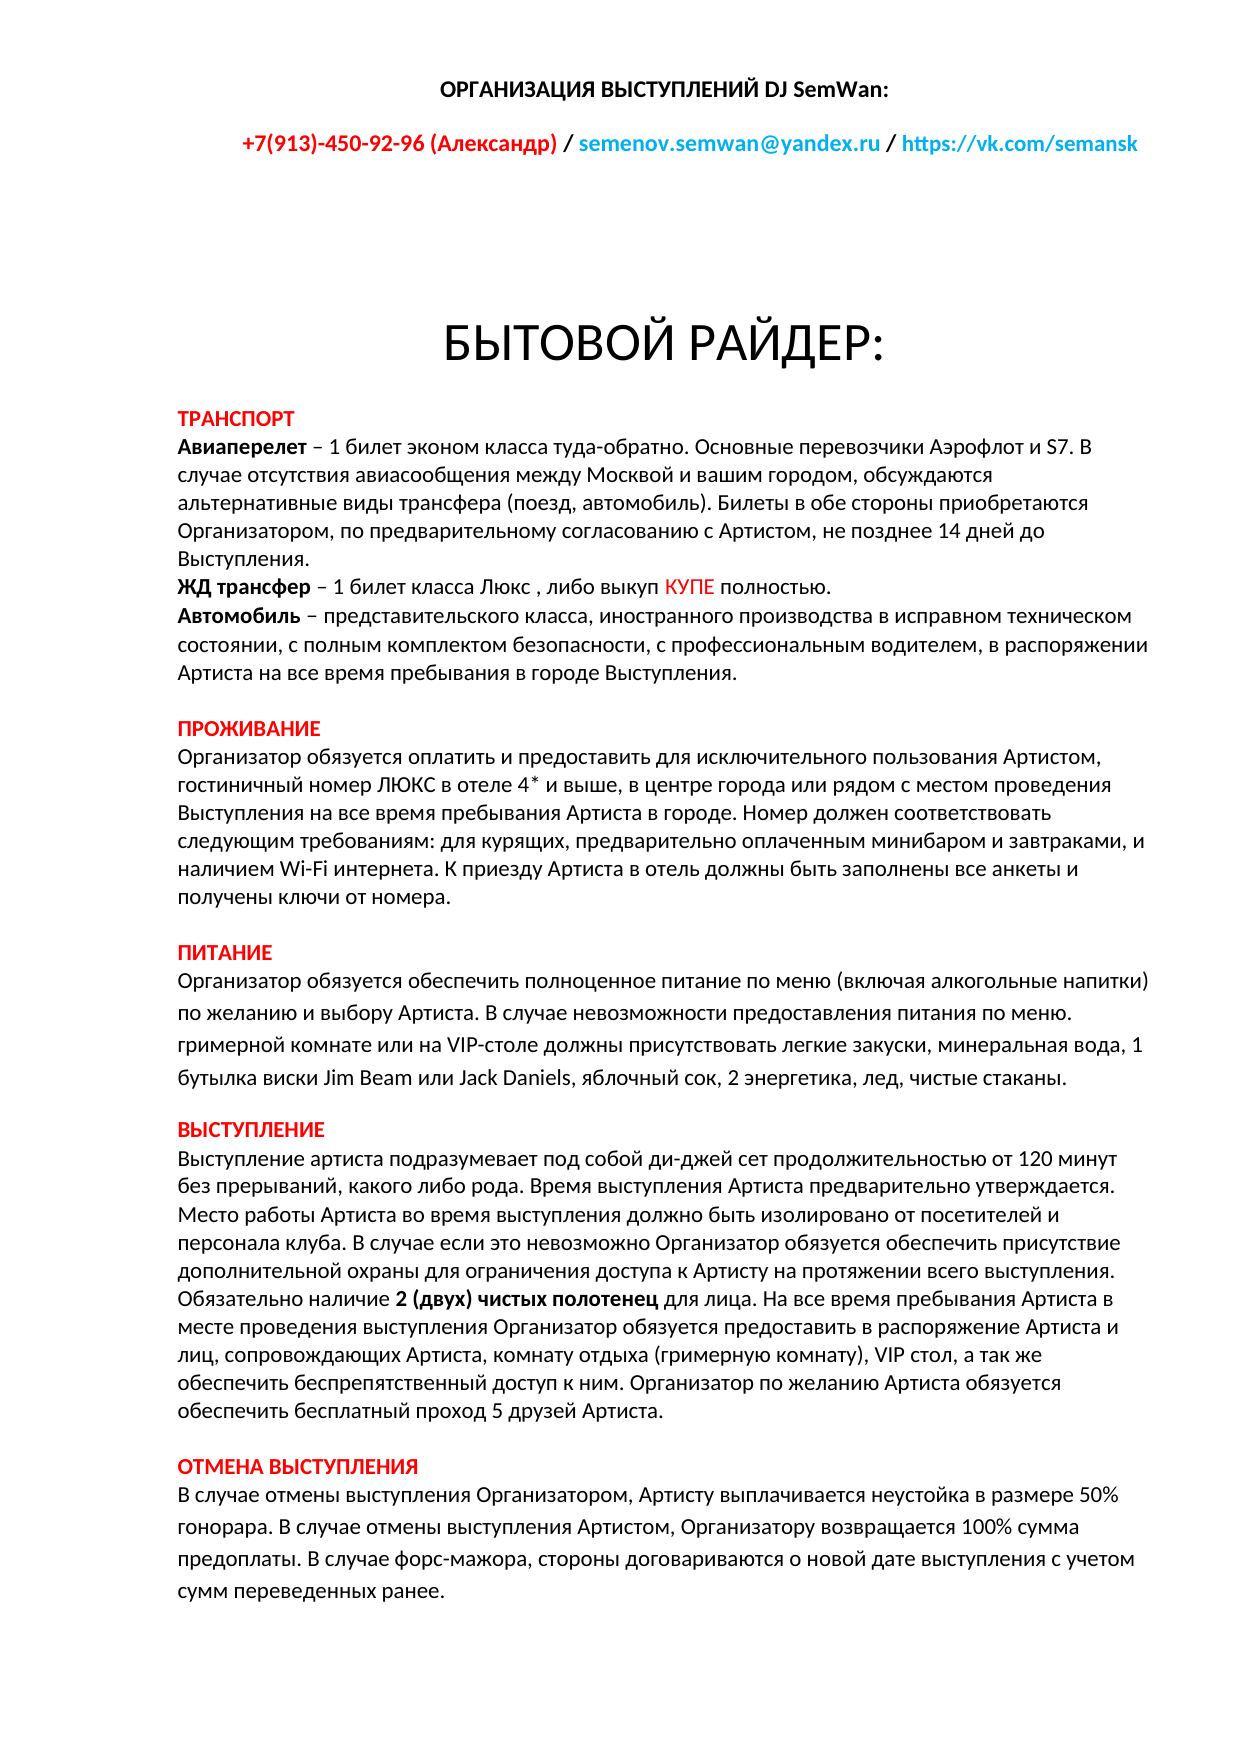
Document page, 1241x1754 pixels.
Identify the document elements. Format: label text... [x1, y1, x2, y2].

text В случае отмены выступления Организатором, Артисту выплачивается неустойка в размере 50% гонорара. В случае отмены выступления Артистом, Организатору возвращается 100% сумма предоплаты. В случае форс-мажора, стороны договариваются о новой дате выступления с учетом сумм переведенных ранее. [177, 1480, 1152, 1604]
text Организатор обязуется оплатить и предоставить для исключительного пользования Артистом, гостиничный номер ЛЮКС в отеле 4* и выше, в центре города или рядом с местом проведения Выступления на все время пребывания Артиста в городе. Номер должен соответствовать следующим требованиям: для курящих, предварительно оплаченным минибаром и завтраками, и наличием Wi-Fi интернета. К приезду Артиста в отель должны быть заполнены все анкеты и получены ключи от номера. [177, 742, 1152, 910]
text ПРОЖИВАНИЕ [177, 714, 1152, 742]
text ЖД трансфер – 1 билет класса Люкс , либо выкуп КУПЕ полностью. [177, 572, 1152, 601]
text Автомобиль – представительского класса, иностранного производства в исправном техническом состоянии, с полным комплектом безопасности, с профессиональным водителем, в распоряжении Артиста на все время пребывания в городе Выступления. [177, 601, 1152, 686]
text Выступление артиста подразумевает под собой ди-джей сет продолжительностью от 120 минут без прерываний, какого либо рода. Время выступления Артиста предварительно утверждается. Место работы Артиста во время выступления должно быть изолировано от посетителей и персонала клуба. В случае если это невозможно Организатор обязуется обеспечить присутствие дополнительной охраны для ограничения доступа к Артисту на протяжении всего выступления. Обязательно наличие 2 (двух) чистых полотенец для лица. На все время пребывания Артиста в месте проведения выступления Организатор обязуется предоставить в распоряжение Артиста и лиц, сопровождающих Артиста, комнату отдыха (гримерную комнату), VIP стол, а так же обеспечить беспрепятственный доступ к ним. Организатор по желанию Артиста обязуется обеспечить бесплатный проход 5 друзей Артиста. [177, 1144, 1152, 1424]
text ТРАНСПОРТ [177, 404, 1152, 432]
text БЫТОВОЙ РАЙДЕР: [177, 307, 1152, 374]
text ПИТАНИЕ [177, 938, 1152, 966]
text ВЫСТУПЛЕНИЕ [177, 1116, 1152, 1144]
text Авиаперелет – 1 билет эконом класса туда-обратно. Основные перевозчики Аэрофлот и S7. В случае отсутствия авиасообщения между Москвой и вашим городом, обсуждаются альтернативные виды трансфера (поезд, автомобиль). Билеты в обе стороны приобретаются Организатором, по предварительному согласованию с Артистом, не позднее 14 дней до Выступления. [177, 432, 1152, 572]
text ОТМЕНА ВЫСТУПЛЕНИЯ [177, 1452, 1152, 1480]
text Организатор обязуется обеспечить полноценное питание по меню (включая алкогольные напитки) по желанию и выбору Артиста. В случае невозможности предоставления питания по меню. гримерной комнате или на VIP-столе должны присутствовать легкие закуски, минеральная вода, 1 бутылка виски Jim Beam или Jack Daniels, яблочный сок, 2 энергетика, лед, чистые стаканы. [177, 966, 1152, 1091]
